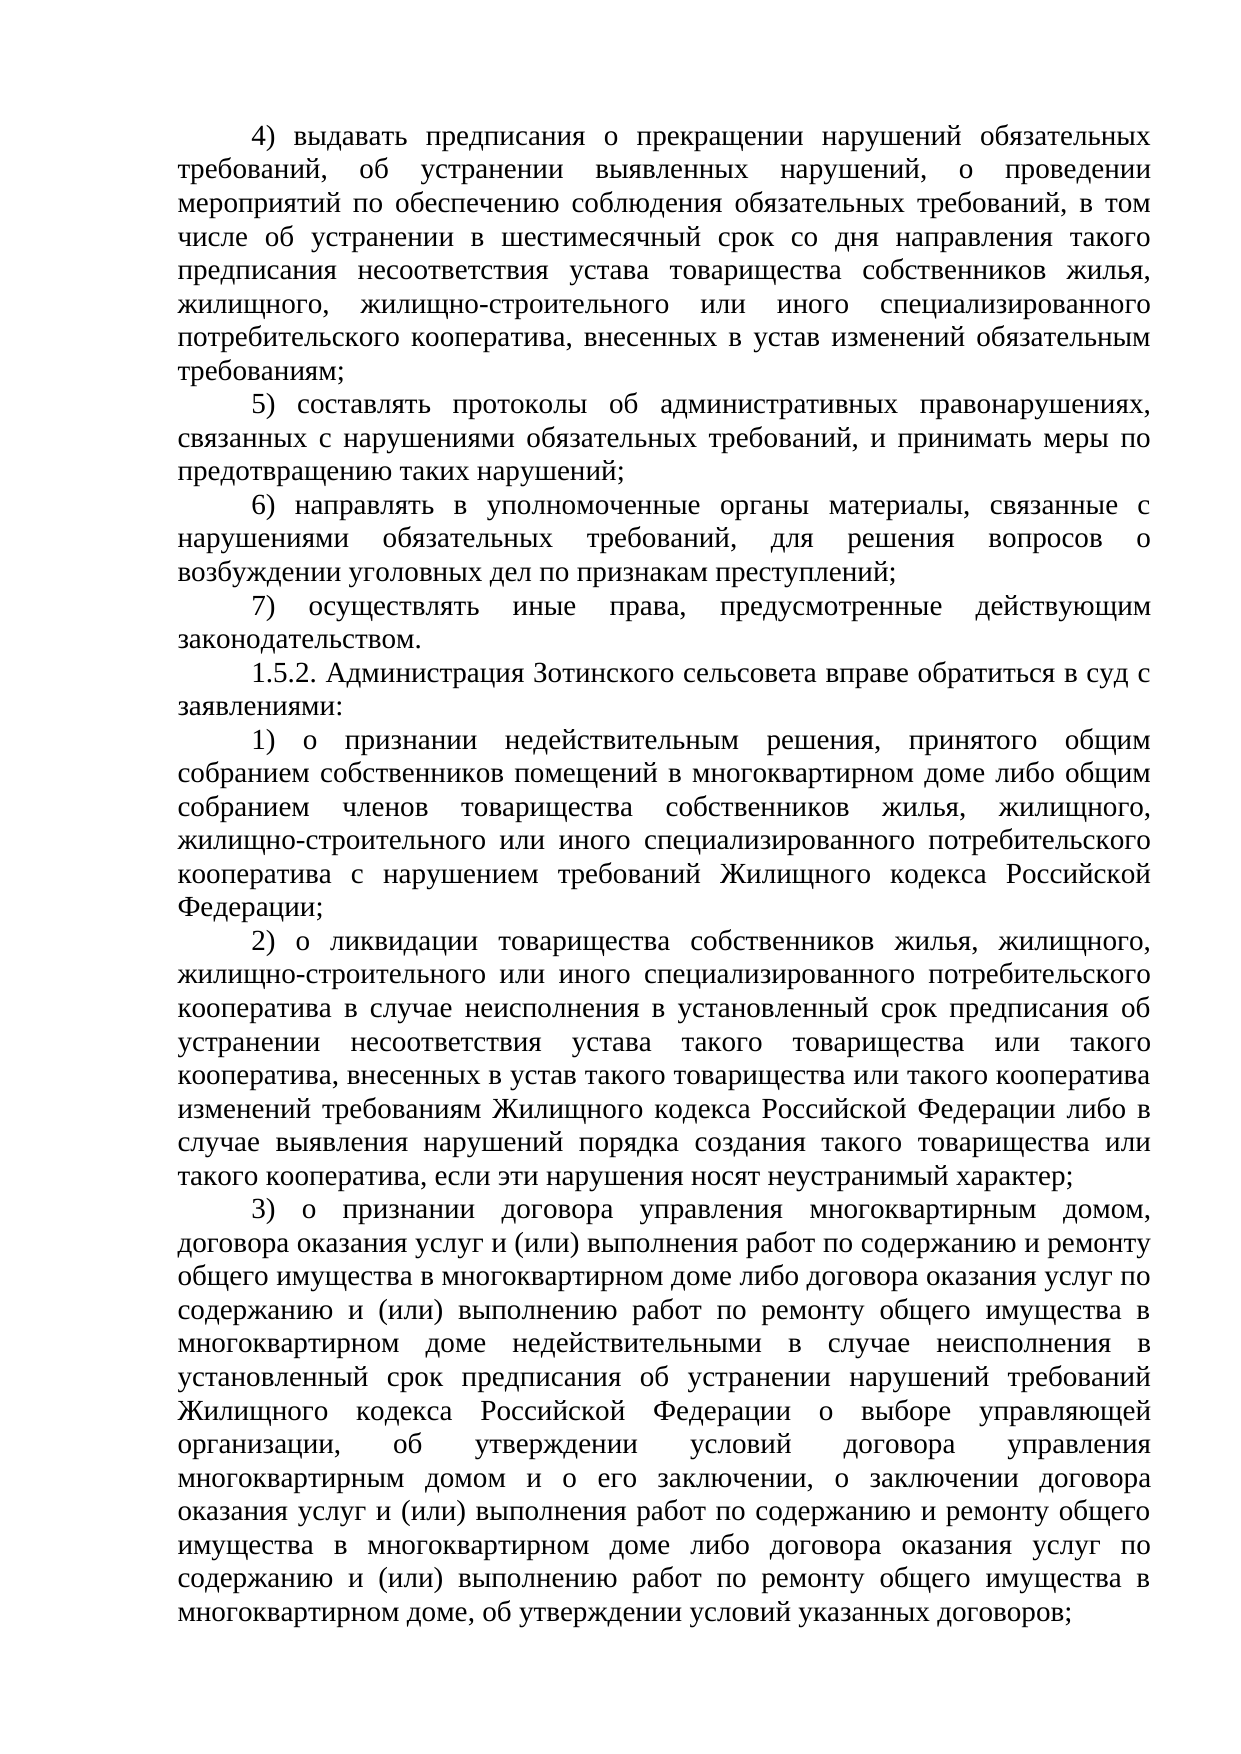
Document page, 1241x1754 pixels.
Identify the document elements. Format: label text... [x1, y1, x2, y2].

text 7) осуществлять иные права, предусмотренные действующим законодательством. [177, 588, 1152, 655]
text 6) направлять в уполномоченные органы материалы, связанные с нарушениями обязательных требований, для решения вопросов о возбуждении уголовных дел по признакам преступлений; [177, 487, 1152, 588]
text 1) о признании недействительным решения, принятого общим собранием собственников помещений в многоквартирном доме либо общим собранием членов товарищества собственников жилья, жилищного, жилищно-строительного или иного специализированного потребительского кооператива с нарушением требований Жилищного кодекса Российской Федерации; [177, 722, 1152, 923]
text 1.5.2. Администрация Зотинского сельсовета вправе обратиться в суд с заявлениями: [177, 655, 1152, 722]
text 4) выдавать предписания о прекращении нарушений обязательных требований, об устранении выявленных нарушений, о проведении мероприятий по обеспечению соблюдения обязательных требований, в том числе об устранении в шестимесячный срок со дня направления такого предписания несоответствия устава товарищества собственников жилья, жилищного, жилищно-строительного или иного специализированного потребительского кооператива, внесенных в устав изменений обязательным требованиям; [177, 118, 1152, 386]
text 2) о ликвидации товарищества собственников жилья, жилищного, жилищно-строительного или иного специализированного потребительского кооператива в случае неисполнения в установленный срок предписания об устранении несоответствия устава такого товарищества или такого кооператива, внесенных в устав такого товарищества или такого кооператива изменений требованиям Жилищного кодекса Российской Федерации либо в случае выявления нарушений порядка создания такого товарищества или такого кооператива, если эти нарушения носят неустранимый характер; [177, 923, 1152, 1191]
text 3) о признании договора управления многоквартирным домом, договора оказания услуг и (или) выполнения работ по содержанию и ремонту общего имущества в многоквартирном доме либо договора оказания услуг по содержанию и (или) выполнению работ по ремонту общего имущества в многоквартирном доме недействительными в случае неисполнения в установленный срок предписания об устранении нарушений требований Жилищного кодекса Российской Федерации о выборе управляющей организации, об утверждении условий договора управления многоквартирным домом и о его заключении, о заключении договора оказания услуг и (или) выполнения работ по содержанию и ремонту общего имущества в многоквартирном доме либо договора оказания услуг по содержанию и (или) выполнению работ по ремонту общего имущества в многоквартирном доме, об утверждении условий указанных договоров; [177, 1191, 1152, 1627]
text 5) составлять протоколы об административных правонарушениях, связанных с нарушениями обязательных требований, и принимать меры по предотвращению таких нарушений; [177, 386, 1152, 487]
